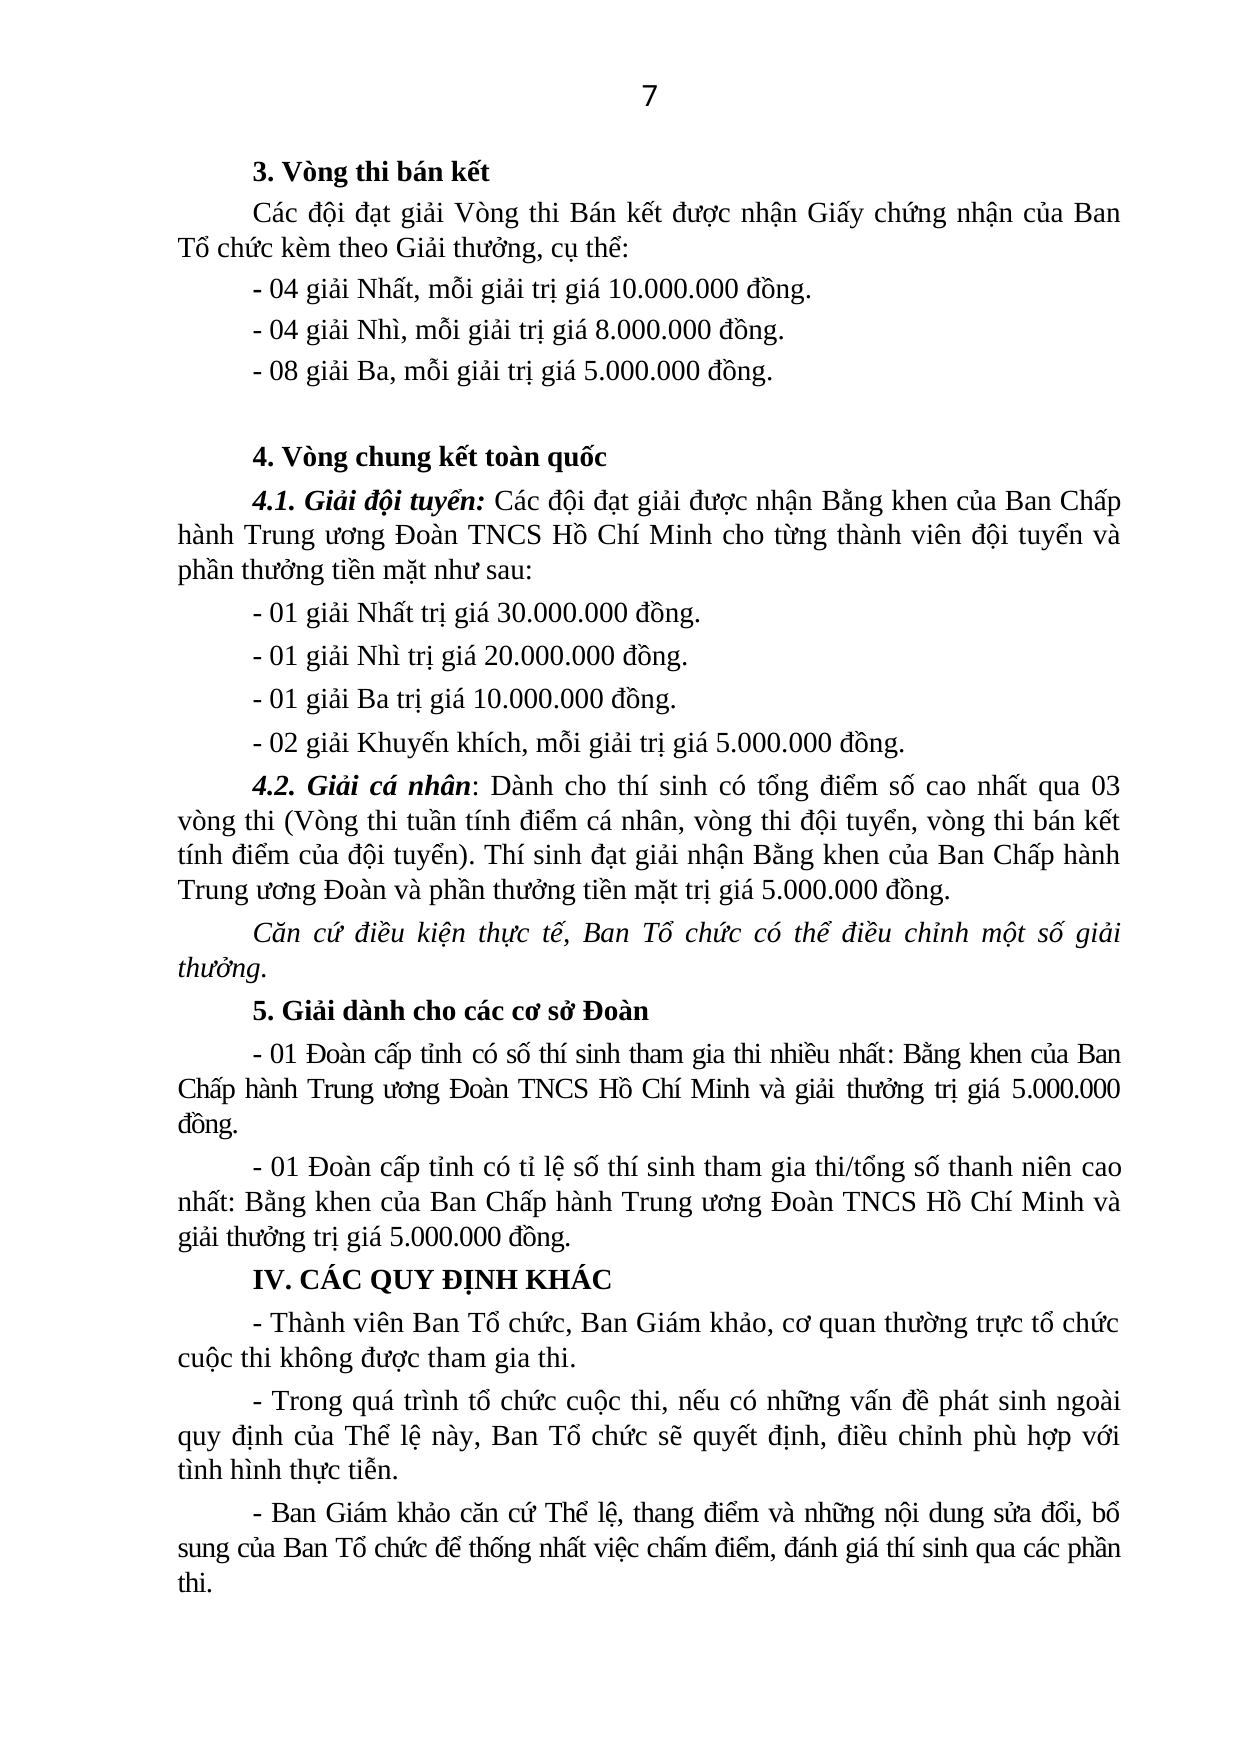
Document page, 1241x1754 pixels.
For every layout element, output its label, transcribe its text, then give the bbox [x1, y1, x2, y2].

text - 08 giải Ba, mỗi giải trị giá 5.000.000 đồng. [177, 353, 1122, 387]
text 4.1. Giải đội tuyển: Các đội đạt giải được nhận Bằng khen của Ban Chấp hành Trung ương Đoàn TNCS Hồ Chí Minh cho từng thành viên đội tuyển và phần thưởng tiền mặt như sau: [177, 483, 1122, 586]
text Các đội đạt giải Vòng thi Bán kết được nhận Giấy chứng nhận của Ban Tổ chức kèm theo Giải thưởng, cụ thể: [177, 195, 1122, 264]
text Căn cứ điều kiện thực tế, Ban Tổ chức có thể điều chỉnh một số giải thưởng. [177, 915, 1122, 984]
text 4. Vòng chung kết toàn quốc [177, 439, 1122, 473]
text 4.2. Giải cá nhân: Dành cho thí sinh có tổng điểm số cao nhất qua 03 vòng thi (Vòng thi tuần tính điểm cá nhân, vòng thi đội tuyển, vòng thi bán kết tính điểm của đội tuyển). Thí sinh đạt giải nhận Bằng khen của Ban Chấp hành Trung ương Đoàn và phần thưởng tiền mặt trị giá 5.000.000 đồng. [177, 768, 1122, 906]
text - 04 giải Nhì, mỗi giải trị giá 8.000.000 đồng. [177, 312, 1122, 346]
text 5. Giải dành cho các cơ sở Đoàn [177, 993, 1122, 1027]
text - 01 giải Ba trị giá 10.000.000 đồng. [177, 682, 1122, 715]
text IV. CÁC QUY ĐỊNH KHÁC [177, 1262, 1122, 1295]
text - 01 Đoàn cấp tỉnh có tỉ lệ số thí sinh tham gia thi/tổng số thanh niên cao nhất: Bằng khen của Ban Chấp hành Trung ương Đoàn TNCS Hồ Chí Minh và giải thưởng trị giá 5.000.000 đồng. [177, 1149, 1122, 1252]
text - 04 giải Nhất, mỗi giải trị giá 10.000.000 đồng. [177, 271, 1122, 305]
text - Ban Giám khảo căn cứ Thể lệ, thang điểm và những nội dung sửa đổi, bổ sung của Ban Tổ chức để thống nhất việc chấm điểm, đánh giá thí sinh qua các phần thi. [177, 1496, 1122, 1599]
text - Trong quá trình tổ chức cuộc thi, nếu có những vấn đề phát sinh ngoài quy định của Thể lệ này, Ban Tổ chức sẽ quyết định, điều chỉnh phù hợp với tình hình thực tiễn. [177, 1383, 1122, 1486]
text - 01 giải Nhất trị giá 30.000.000 đồng. [177, 595, 1122, 629]
text - 02 giải Khuyến khích, mỗi giải trị giá 5.000.000 đồng. [177, 725, 1122, 758]
text 3. Vòng thi bán kết [177, 154, 1122, 188]
text - 01 Đoàn cấp tỉnh có số thí sinh tham gia thi nhiều nhất: Bằng khen của Ban Chấp hành Trung ương Đoàn TNCS Hồ Chí Minh và giải thưởng trị giá 5.000.000 đồng. [177, 1036, 1122, 1139]
text - Thành viên Ban Tổ chức, Ban Giám khảo, cơ quan thường trực tổ chức cuộc thi không được tham gia thi. [177, 1305, 1122, 1373]
text - 01 giải Nhì trị giá 20.000.000 đồng. [177, 638, 1122, 672]
